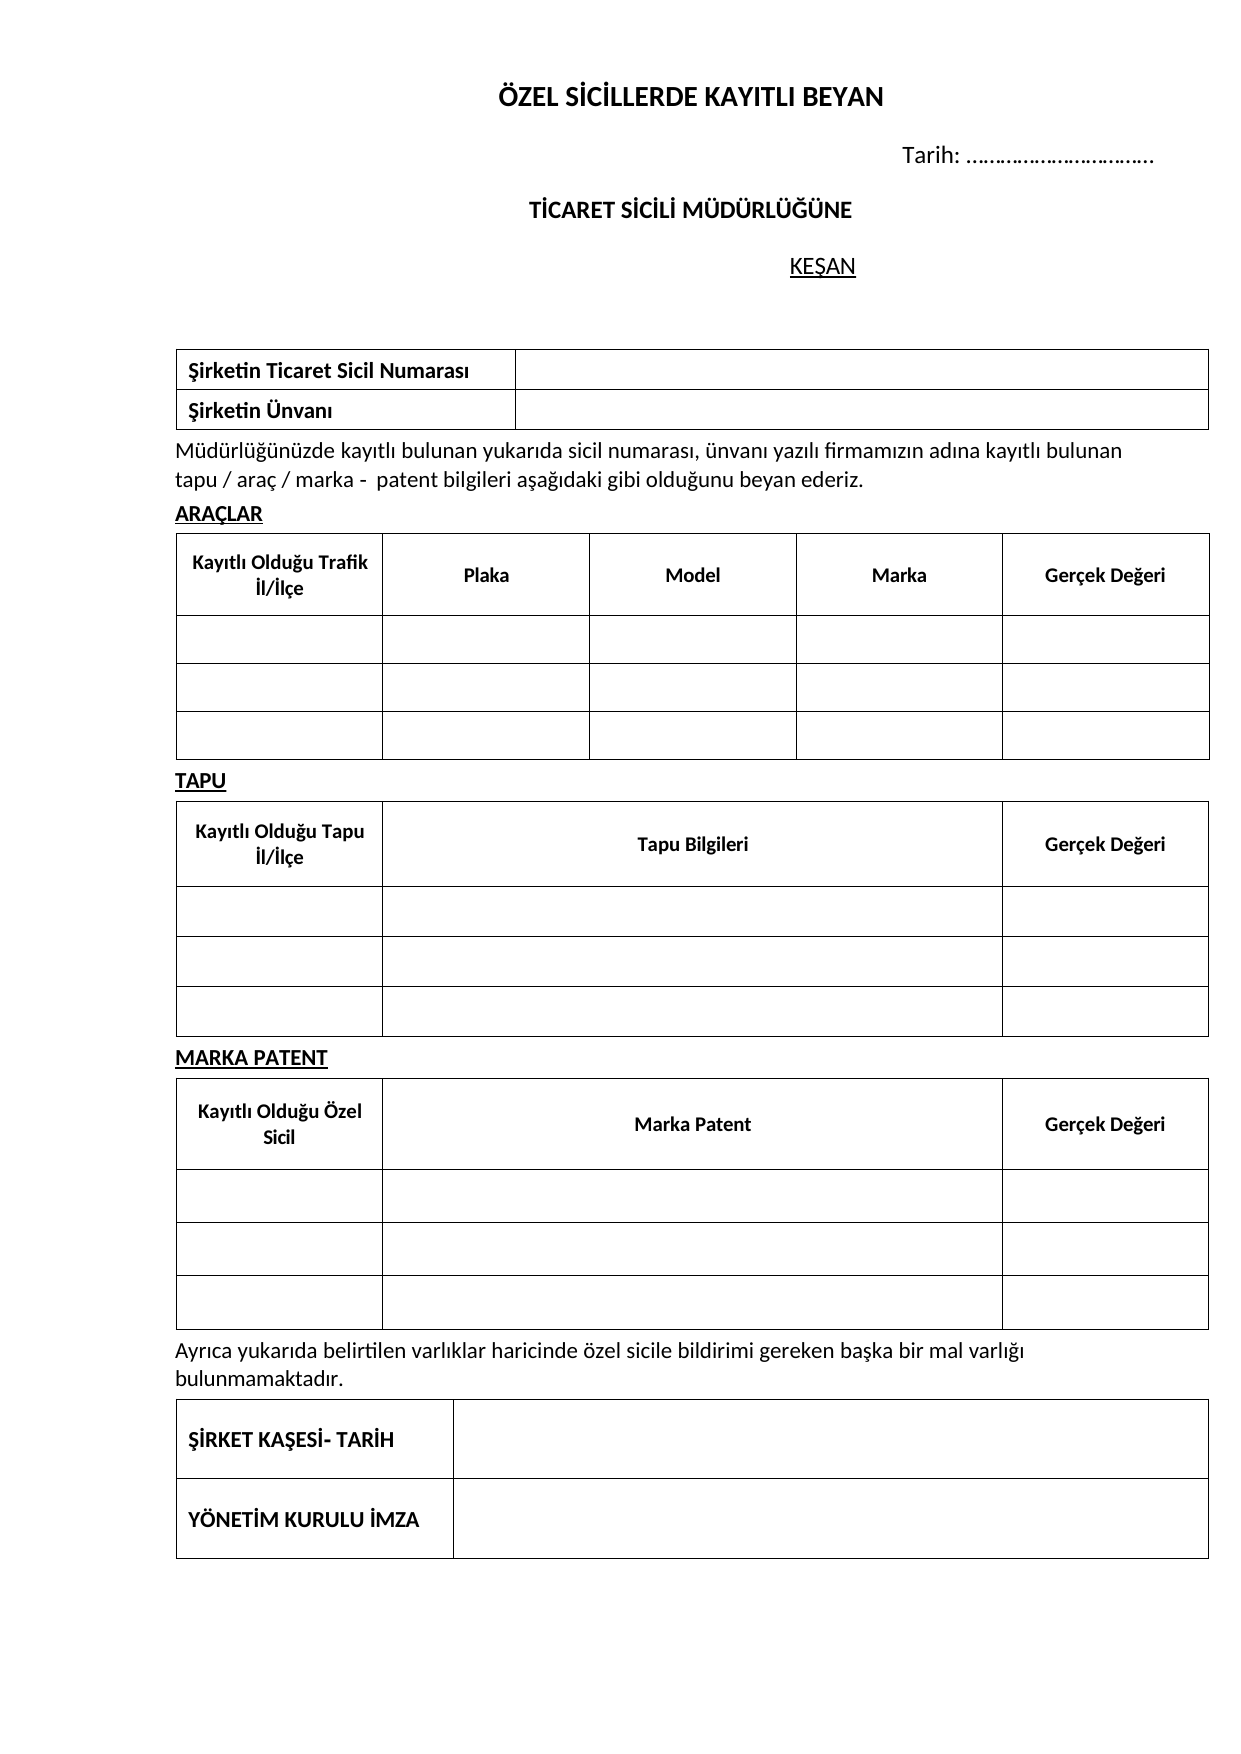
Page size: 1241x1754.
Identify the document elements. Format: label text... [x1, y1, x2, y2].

table_header Gerçek Değeri [1003, 534, 1209, 615]
table_cell [177, 1223, 382, 1275]
table_cell [1003, 987, 1208, 1036]
table_cell [383, 1223, 1002, 1275]
table_cell [590, 664, 796, 711]
table_header [516, 350, 1208, 389]
table_header Marka Patent [383, 1079, 1002, 1168]
table_cell [383, 616, 589, 663]
table_cell [1003, 1223, 1208, 1275]
table_header Marka [797, 534, 1002, 615]
table_cell [177, 616, 382, 663]
subtitle ÖZEL SİCİLLERDE KAYITLI BEYAN [498, 78, 1165, 114]
table_cell [1003, 616, 1209, 663]
text ARAÇLAR [175, 499, 1165, 527]
table_cell [590, 616, 796, 663]
table_cell YÖNETİM KURULU İMZA [177, 1479, 453, 1558]
table_cell [516, 390, 1208, 429]
table_cell [590, 712, 796, 759]
table_header Gerçek Değeri [1003, 1079, 1208, 1168]
text TAPU [175, 766, 1165, 794]
table_header Kayıtlı Olduğu Trafik İl/İlçe [177, 534, 382, 615]
text Ayrıca yukarıda belirtilen varlıklar haricinde özel sicile bildirimi gereken başka bir mal varlığı bulunmamaktadır. [175, 1336, 1165, 1392]
table_cell Şirketin Ünvanı [177, 390, 515, 429]
table_header Gerçek Değeri [1003, 802, 1208, 886]
subtitle TİCARET SİCİLİ MÜDÜRLÜĞÜNE [529, 194, 1165, 225]
table_cell [1003, 887, 1208, 936]
table_cell [797, 712, 1002, 759]
table_header Tapu Bilgileri [383, 802, 1002, 886]
table_cell [797, 664, 1002, 711]
table_cell [177, 987, 382, 1036]
table_cell [383, 664, 589, 711]
table_header Şirketin Ticaret Sicil Numarası [177, 350, 515, 389]
table_cell [383, 1170, 1002, 1222]
table_cell [1003, 712, 1209, 759]
table_cell [1003, 664, 1209, 711]
table_header Model [590, 534, 796, 615]
text KEŞAN [789, 250, 1165, 280]
table_cell [797, 616, 1002, 663]
table_cell [454, 1479, 1208, 1558]
text MARKA PATENT [175, 1043, 1165, 1071]
table_cell [383, 937, 1002, 986]
table_cell [383, 887, 1002, 936]
text Tarih: …………………………… [902, 139, 1165, 169]
table_header [454, 1400, 1208, 1478]
table_cell [177, 887, 382, 936]
table_cell [177, 712, 382, 759]
table_cell [177, 664, 382, 711]
table_cell [1003, 937, 1208, 986]
text Müdürlüğünüzde kayıtlı bulunan yukarıda sicil numarası, ünvanı yazılı firmamızın adına kayıtlı bulunan tapu / araç / marka ‐ patent bilgileri aşağıdaki gibi olduğunu beyan ederiz. [175, 437, 1136, 493]
table_cell [1003, 1170, 1208, 1222]
table_cell [1003, 1276, 1208, 1329]
table_header Kayıtlı Olduğu Tapu İl/İlçe [177, 802, 382, 886]
table_header Kayıtlı Olduğu Özel Sicil [177, 1079, 382, 1168]
table_cell [383, 1276, 1002, 1329]
table_cell [383, 987, 1002, 1036]
table_cell [383, 712, 589, 759]
table_header ŞİRKET KAŞESİ‐ TARİH [177, 1400, 453, 1478]
table_cell [177, 1170, 382, 1222]
table_header Plaka [383, 534, 589, 615]
table_cell [177, 1276, 382, 1329]
table_cell [177, 937, 382, 986]
